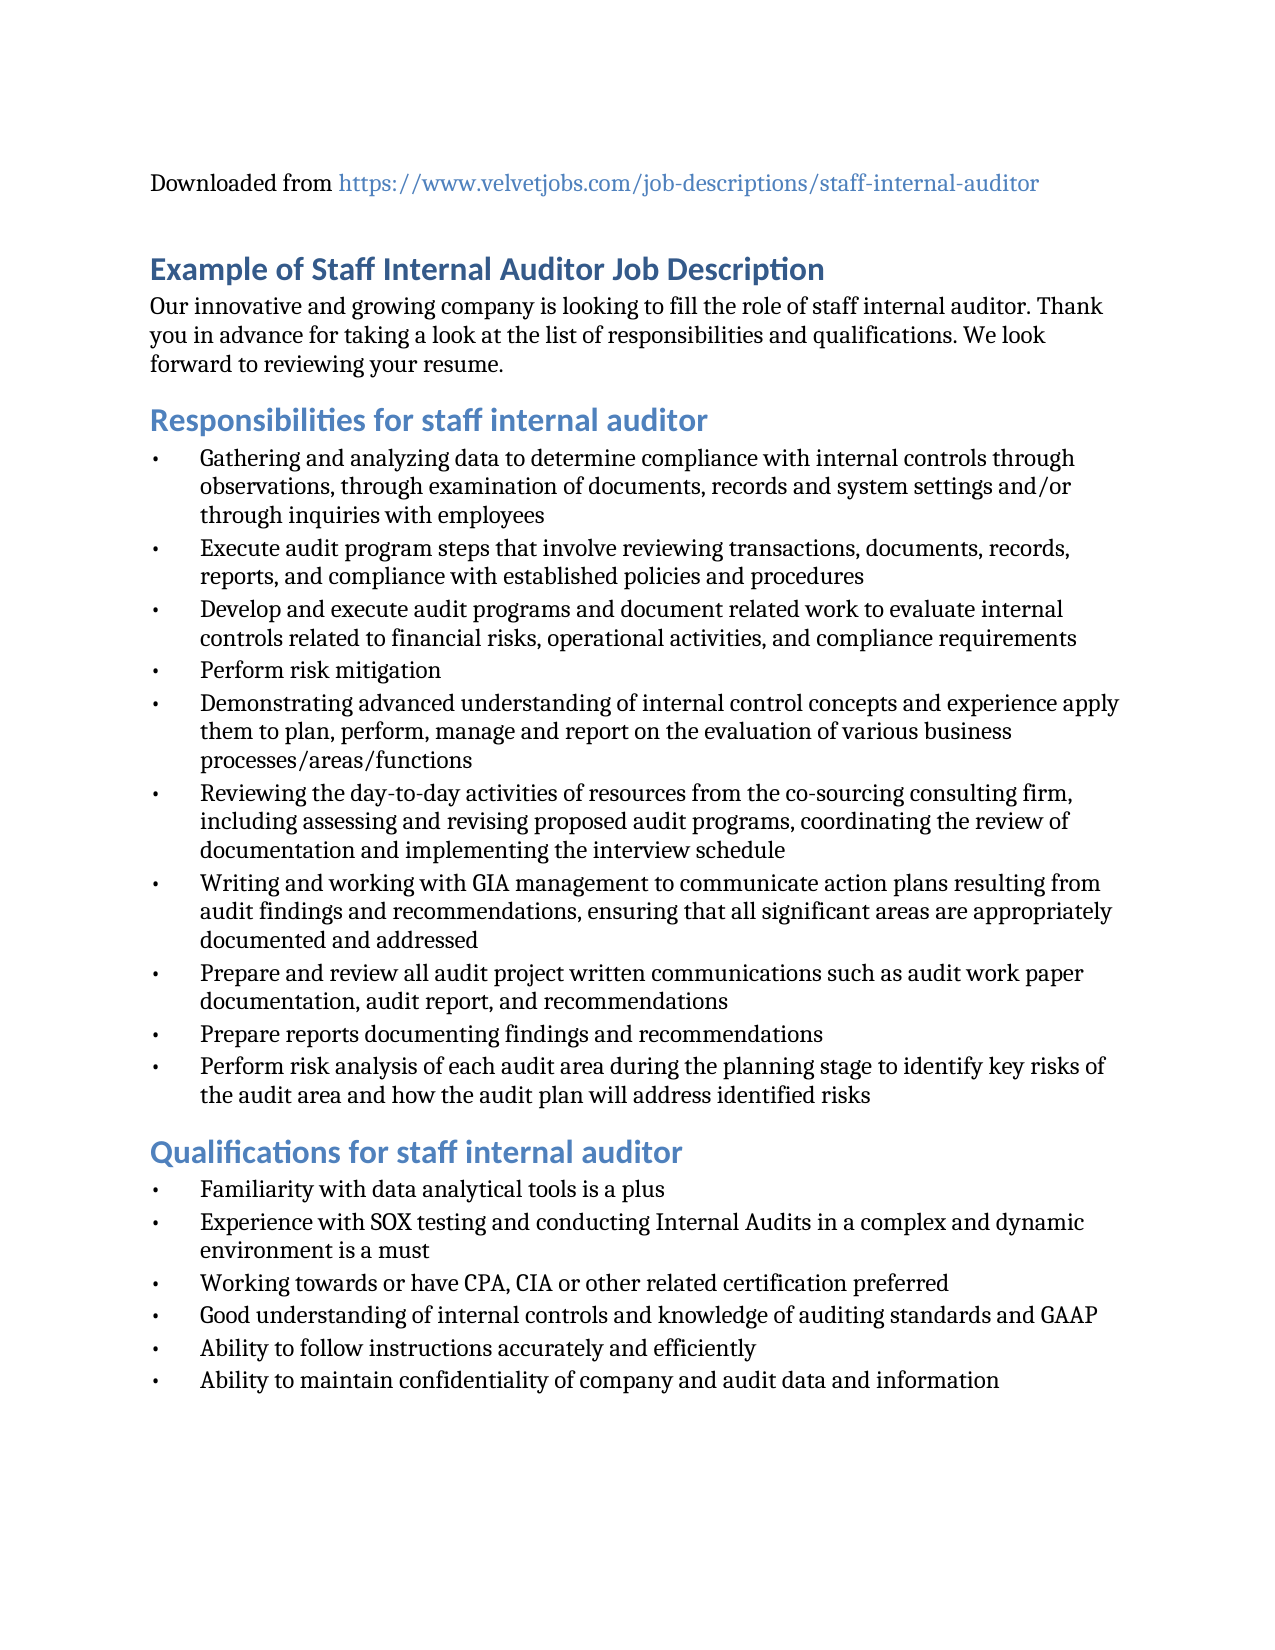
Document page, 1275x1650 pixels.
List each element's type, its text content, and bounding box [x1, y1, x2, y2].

list Perform risk mitigation [150, 656, 1125, 685]
list Ability to follow instructions accurately and efficiently [150, 1334, 1125, 1363]
list Develop and execute audit programs and document related work to evaluate internal controls related to financial risks, operational activities, and compliance requirements [150, 595, 1125, 652]
subtitle Example of Staff Internal Auditor Job Description [150, 247, 1125, 288]
list Execute audit program steps that involve reviewing transactions, documents, records, reports, and compliance with established policies and procedures [150, 533, 1125, 591]
subtitle Responsibilities for staff internal auditor [150, 399, 1125, 440]
list Prepare reports documenting findings and recommendations [150, 1020, 1125, 1048]
subtitle Qualifications for staff internal auditor [150, 1131, 1125, 1171]
text Downloaded from https://www.velvetjobs.com/job-descriptions/staff-internal-auditor [150, 169, 1125, 197]
list Gathering and analyzing data to determine compliance with internal controls through observations, through examination of documents, records and system settings and/or through inquiries with employees [150, 443, 1125, 530]
list Experience with SOX testing and conducting Internal Audits in a complex and dynamic environment is a must [150, 1208, 1125, 1265]
list Good understanding of internal controls and knowledge of auditing standards and GAAP [150, 1301, 1125, 1330]
text Our innovative and growing company is looking to fill the role of staff internal auditor. Thank you in advance for taking a look at the list of responsibilities and qualifications. We look forward to reviewing your resume. [150, 292, 1125, 378]
list Ability to maintain confidentiality of company and audit data and information [150, 1366, 1125, 1395]
list Demonstrating advanced understanding of internal control concepts and experience apply them to plan, perform, manage and report on the evaluation of various business processes/areas/functions [150, 688, 1125, 775]
list Perform risk analysis of each audit area during the planning stage to identify key risks of the audit area and how the audit plan will address identified risks [150, 1052, 1125, 1110]
list Working towards or have CPA, CIA or other related certification preferred [150, 1269, 1125, 1298]
list Prepare and review all audit project written communications such as audit work paper documentation, audit report, and recommendations [150, 958, 1125, 1016]
list Familiarity with data analytical tools is a plus [150, 1175, 1125, 1204]
list Reviewing the day-to-day activities of resources from the co-sourcing consulting firm, including assessing and revising proposed audit programs, coordinating the review of documentation and implementing the interview schedule [150, 778, 1125, 865]
list Writing and working with GIA management to communicate action plans resulting from audit findings and recommendations, ensuring that all significant areas are appropriately documented and addressed [150, 868, 1125, 955]
